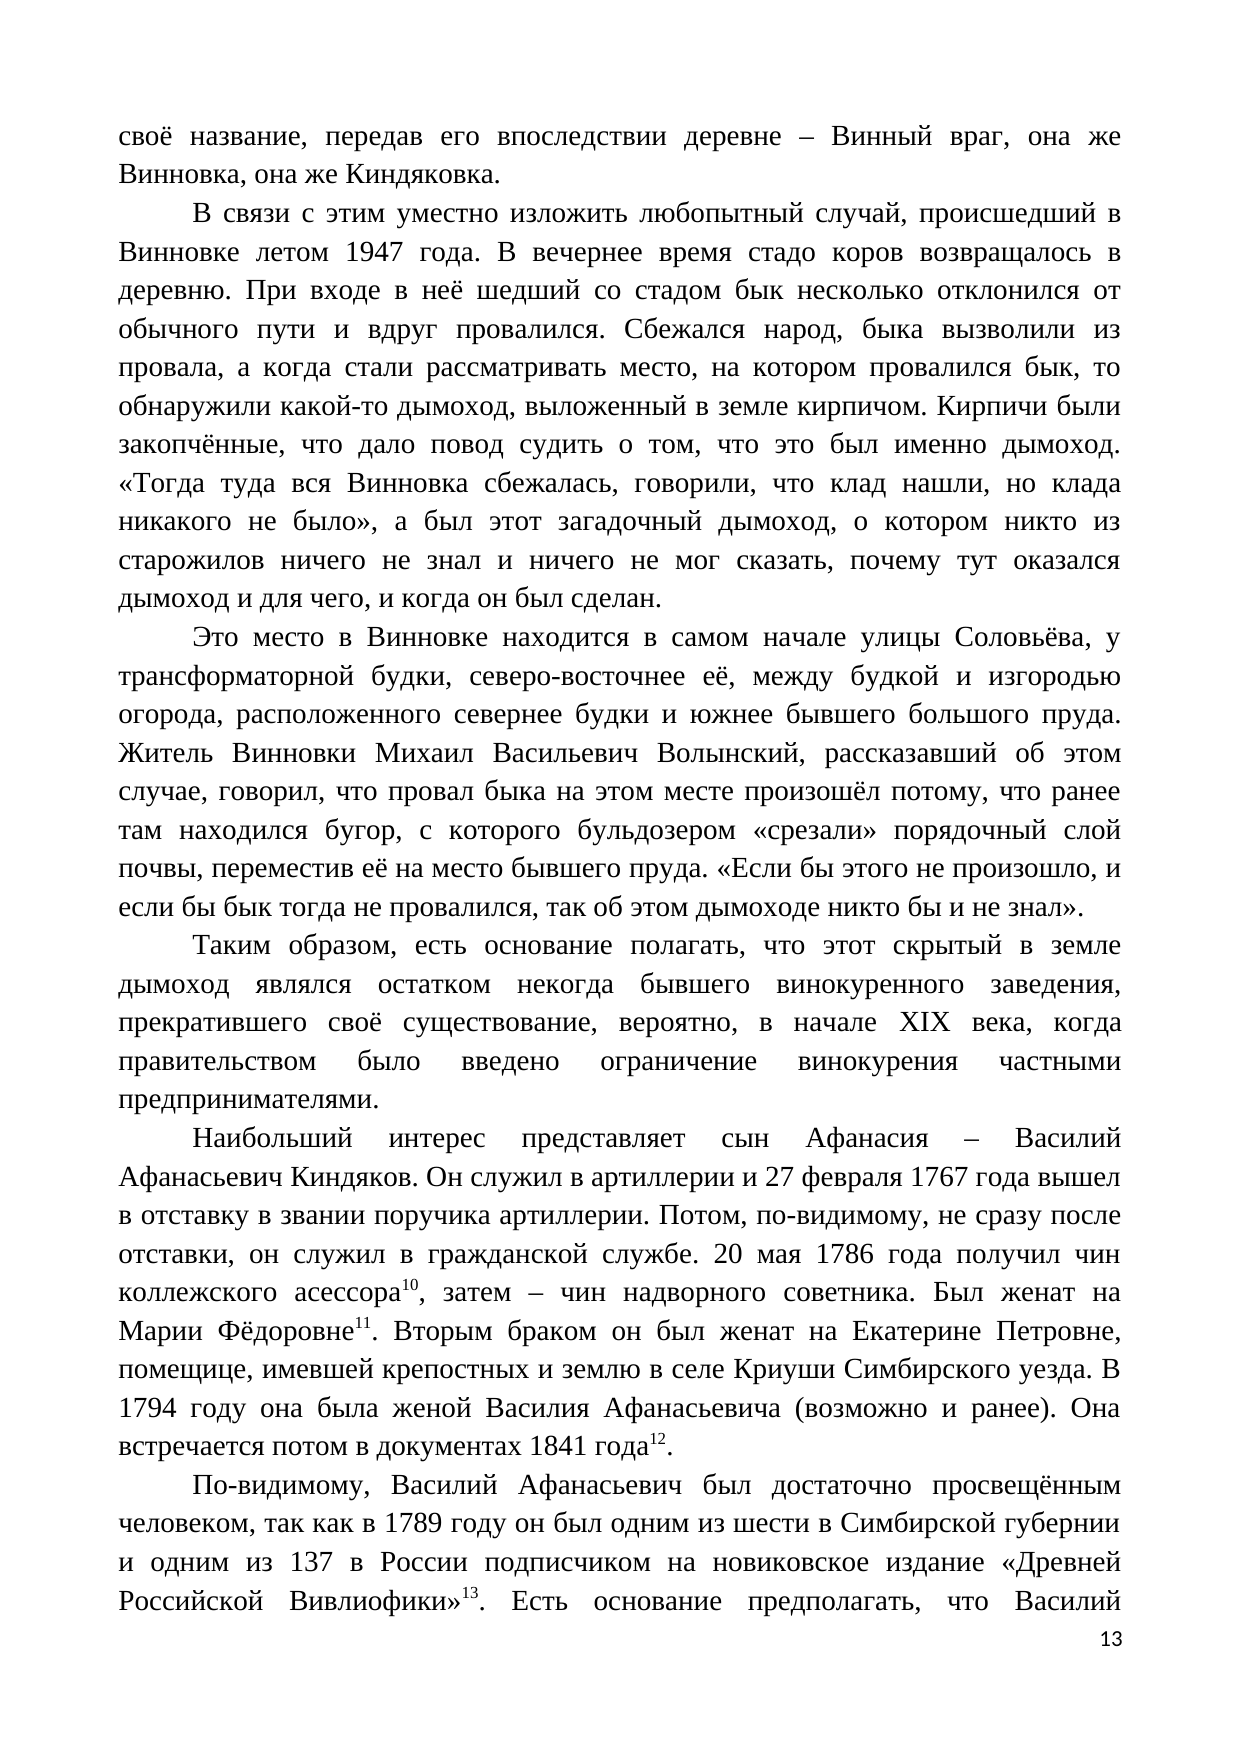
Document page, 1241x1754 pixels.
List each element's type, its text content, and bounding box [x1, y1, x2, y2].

text Это место в Винновке находится в самом начале улицы Соловьёва, у трансформаторной будки, северо-восточнее её, между будкой и изгородью огорода, расположенного севернее будки и южнее бывшего большого пруда. Житель Винновки Михаил Васильевич Волынский, рассказавший об этом случае, говорил, что провал быка на этом месте произошёл потому, что ранее там находился бугор, с которого бульдозером «срезали» порядочный слой почвы, переместив её на место бывшего пруда. «Если бы этого не произошло, и если бы бык тогда не провалился, так об этом дымоходе никто бы и не знал». [118, 619, 1122, 922]
text В связи с этим уместно изложить любопытный случай, происшедший в Винновке летом 1947 года. В вечернее время стадо коров возвращалось в деревню. При входе в неё шедший со стадом бык несколько отклонился от обычного пути и вдруг провалился. Сбежался народ, быка вызволили из провала, а когда стали рассматривать место, на котором провалился бык, то обнаружили какой-то дымоход, выложенный в земле кирпичом. Кирпичи были закопчённые, что дало повод судить о том, что это был именно дымоход. «Тогда туда вся Винновка сбежалась, говорили, что клад нашли, но клада никакого не было», а был этот загадочный дымоход, о котором никто из старожилов ничего не знал и ничего не мог сказать, почему тут оказался дымоход и для чего, и когда он был сделан. [118, 195, 1122, 614]
text Таким образом, есть основание полагать, что этот скрытый в земле дымоход являлся остатком некогда бывшего винокуренного заведения, прекратившего своё существование, вероятно, в начале XIX века, когда правительством было введено ограничение винокурения частными предпринимателями. [118, 927, 1122, 1115]
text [118, 118, 1122, 190]
text Наибольший интерес представляет сын Афанасия – Василий Афанасьевич Киндяков. Он служил в артиллерии и 27 февраля 1767 года вышел в отставку в звании поручика артиллерии. Потом, по-видимому, не сразу после отставки, он служил в гражданской службе. 20 мая 1786 года получил чин коллежского асессора10, затем – чин надворного советника. Был женат на Марии Фёдоровне11. Вторым браком он был женат на Екатерине Петровне, помещице, имевшей крепостных и землю в селе Криуши Симбирского уезда. В 1794 году она была женой Василия Афанасьевича (возможно и ранее). Она встречается потом в документах 1841 года12. [118, 1120, 1122, 1462]
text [118, 1467, 1122, 1616]
